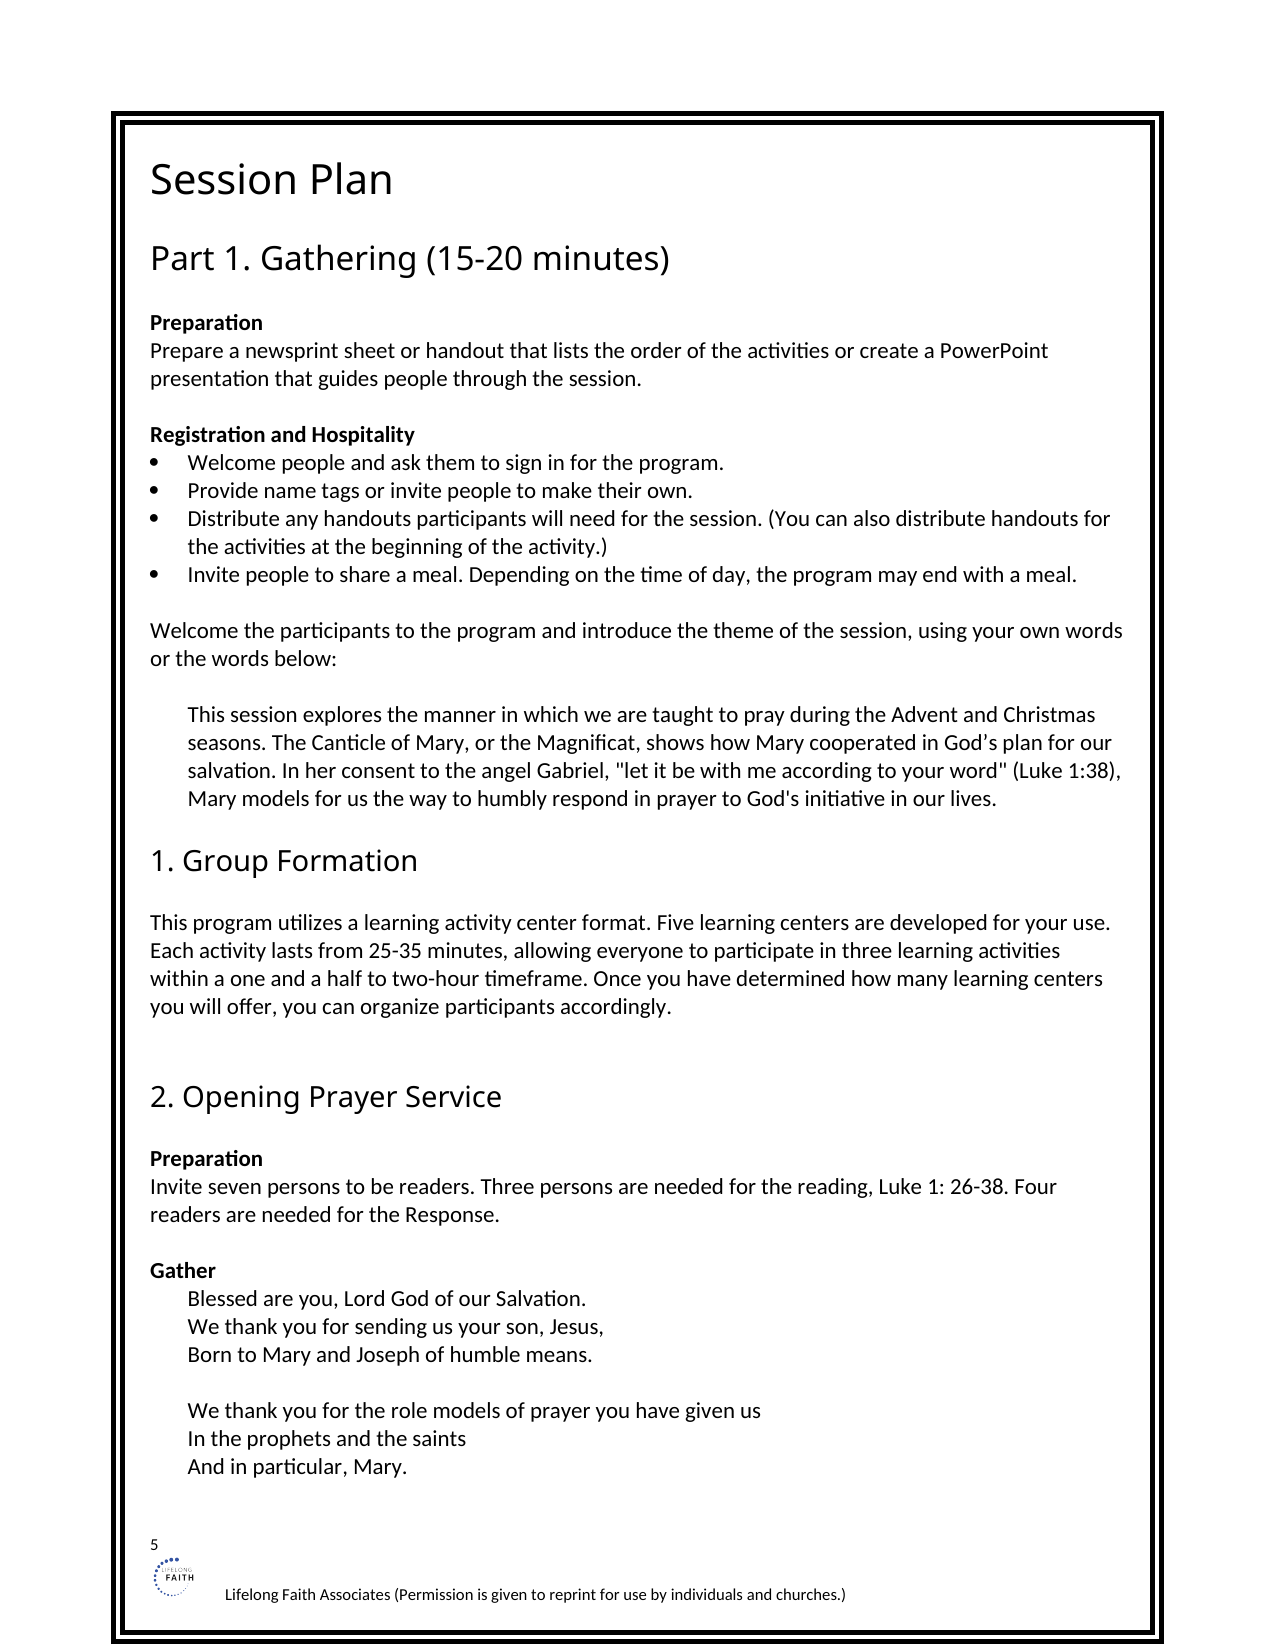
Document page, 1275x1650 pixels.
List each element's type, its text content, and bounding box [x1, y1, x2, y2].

text Invite seven persons to be readers. Three persons are needed for the reading, Luke 1: 26-38. Four readers are needed for the Response. [150, 1172, 1125, 1228]
list Welcome people and ask them to sign in for the program. [150, 448, 1125, 476]
text Preparation [150, 308, 1125, 336]
text Prepare a newsprint sheet or handout that lists the order of the activities or create a PowerPoint presentation that guides people through the session. [150, 336, 1125, 392]
text Preparation [150, 1144, 1125, 1172]
subtitle 2. Opening Prayer Service [150, 1076, 1125, 1116]
list Invite people to share a meal. Depending on the time of day, the program may end with a meal. [150, 560, 1125, 588]
text We thank you for the role models of prayer you have given us [187, 1396, 1125, 1424]
text This session explores the manner in which we are taught to pray during the Advent and Christmas seasons. The Canticle of Mary, or the Magnificat, shows how Mary cooperated in God’s plan for our salvation. In her consent to the angel Gabriel, "let it be with me according to your word" (Luke 1:38), Mary models for us the way to humbly respond in prayer to God's initiative in our lives. [187, 701, 1125, 813]
subtitle 1. Group Formation [150, 841, 1125, 880]
text Welcome the participants to the program and introduce the theme of the session, using your own words or the words below: [150, 616, 1125, 672]
text In the prophets and the saints [187, 1424, 1125, 1452]
text Registration and Hospitality [150, 420, 1125, 448]
text Blessed are you, Lord God of our Salvation. [187, 1284, 1125, 1312]
list Distribute any handouts participants will need for the session. (You can also distribute handouts for the activities at the beginning of the activity.) [150, 504, 1125, 560]
text We thank you for sending us your son, Jesus, [187, 1312, 1125, 1340]
text Gather [150, 1256, 1125, 1284]
text This program utilizes a learning activity center format. Five learning centers are developed for your use. Each activity lasts from 25-35 minutes, allowing everyone to participate in three learning activities within a one and a half to two-hour timeframe. Once you have determined how many learning centers you will offer, you can organize participants accordingly. [150, 908, 1125, 1020]
picture [150, 1554, 197, 1601]
subtitle Session Plan [150, 150, 1125, 207]
text And in particular, Mary. [187, 1452, 1125, 1480]
list Provide name tags or invite people to make their own. [150, 476, 1125, 504]
text Born to Mary and Joseph of humble means. [187, 1340, 1125, 1368]
subtitle Part 1. Gathering (15-20 minutes) [150, 235, 1125, 280]
